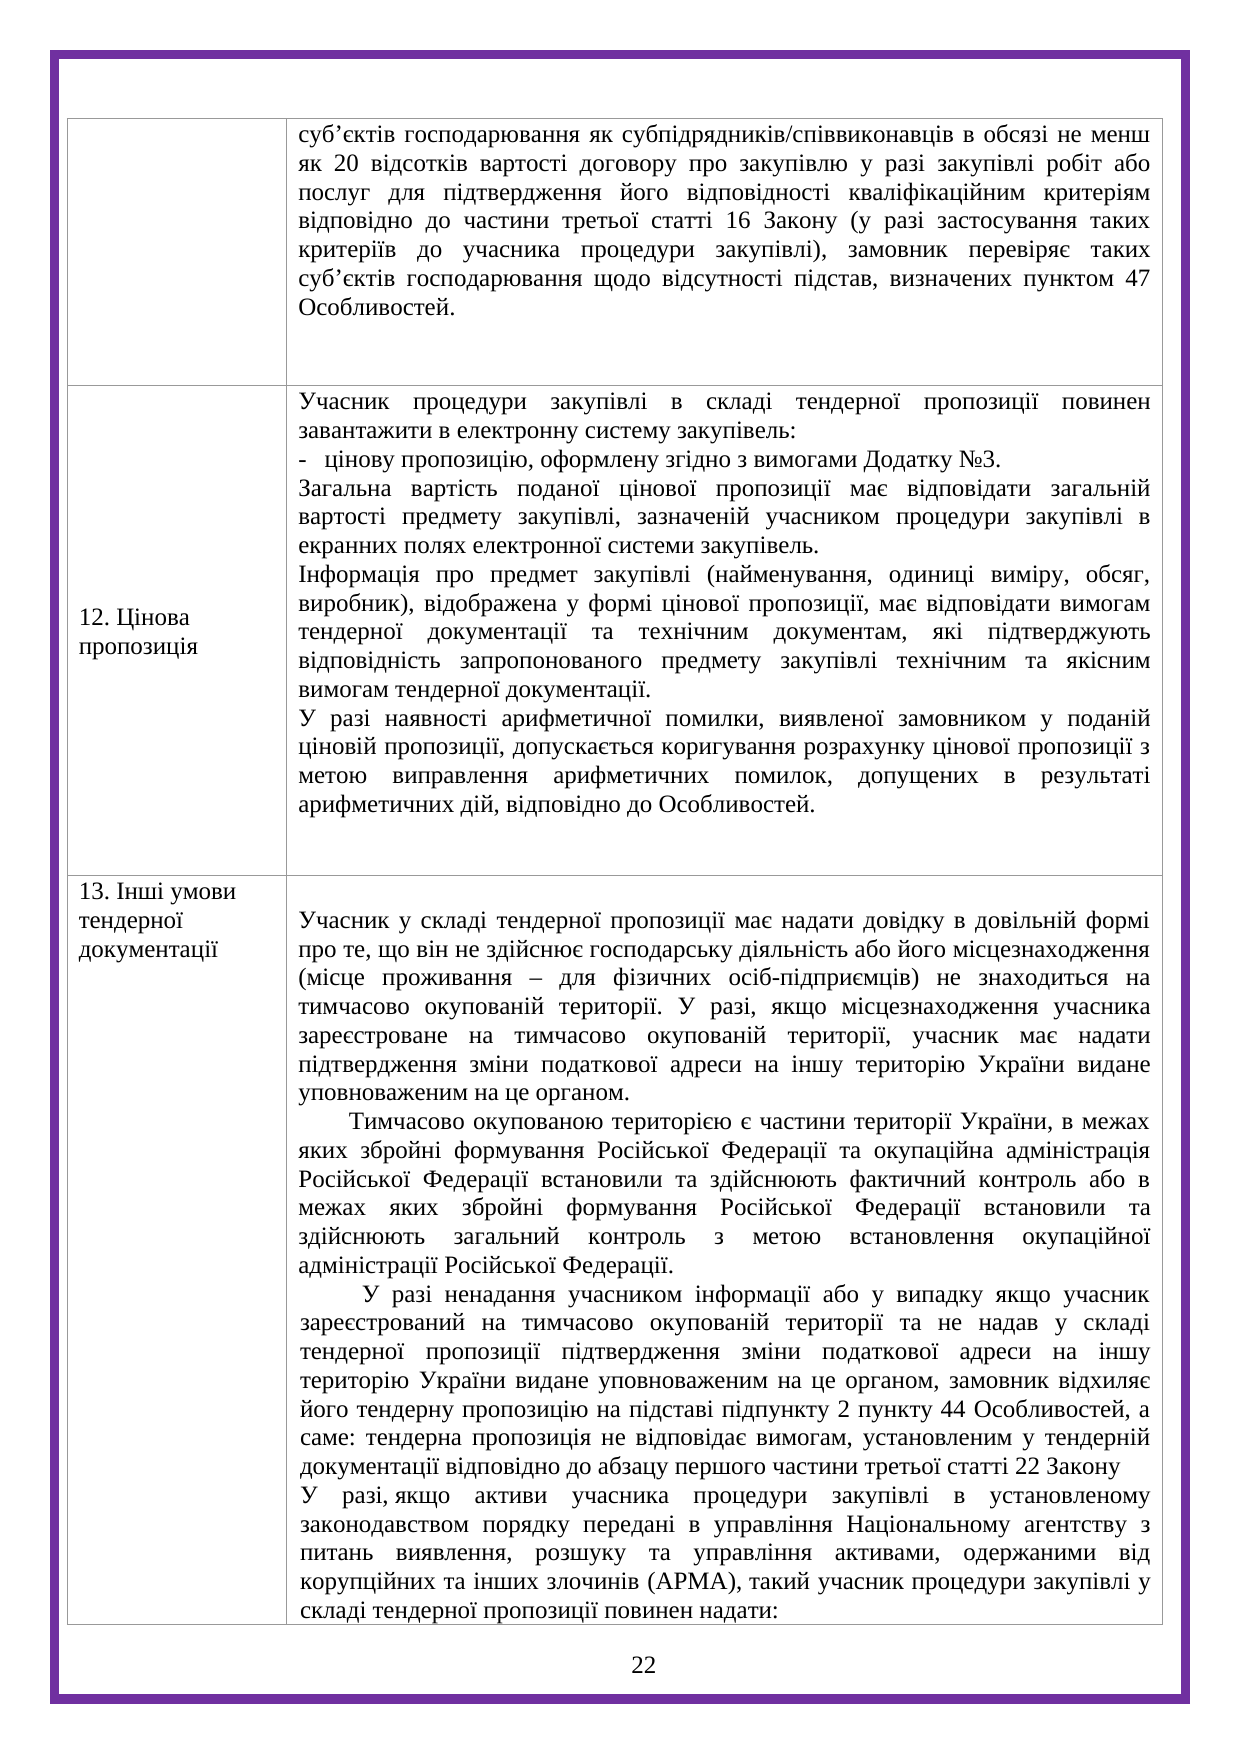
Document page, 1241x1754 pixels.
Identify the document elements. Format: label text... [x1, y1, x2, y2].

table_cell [287, 876, 1162, 1624]
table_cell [68, 119, 286, 385]
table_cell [287, 119, 1162, 385]
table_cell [68, 876, 286, 1624]
table_cell 12. Цінова пропозиція [68, 386, 286, 875]
table_cell Учасник процедури закупівлі в складі тендерної пропозиції повинен завантажити в електронну систему закупівель: цінову пропозицію, оформлену згідно з вимогами Додатку №3. Загальна вартість поданої цінової пропозиції має відповідати загальній вартості предмету закупівлі, зазначеній учасником процедури закупівлі в екранних полях електронної системи закупівель. Інформація про предмет закупівлі (найменування, одиниці виміру, обсяг, виробник), відображена у формі цінової пропозиції, має відповідати вимогам тендерної документації та технічним документам, які підтверджують відповідність запропонованого предмету закупівлі технічним та якісним вимогам тендерної документації. У разі наявності арифметичної помилки, виявленої замовником у поданій ціновій пропозиції, допускається коригування розрахунку цінової пропозиції з метою виправлення арифметичних помилок, допущених в результаті арифметичних дій, відповідно до Особливостей. [287, 386, 1162, 875]
